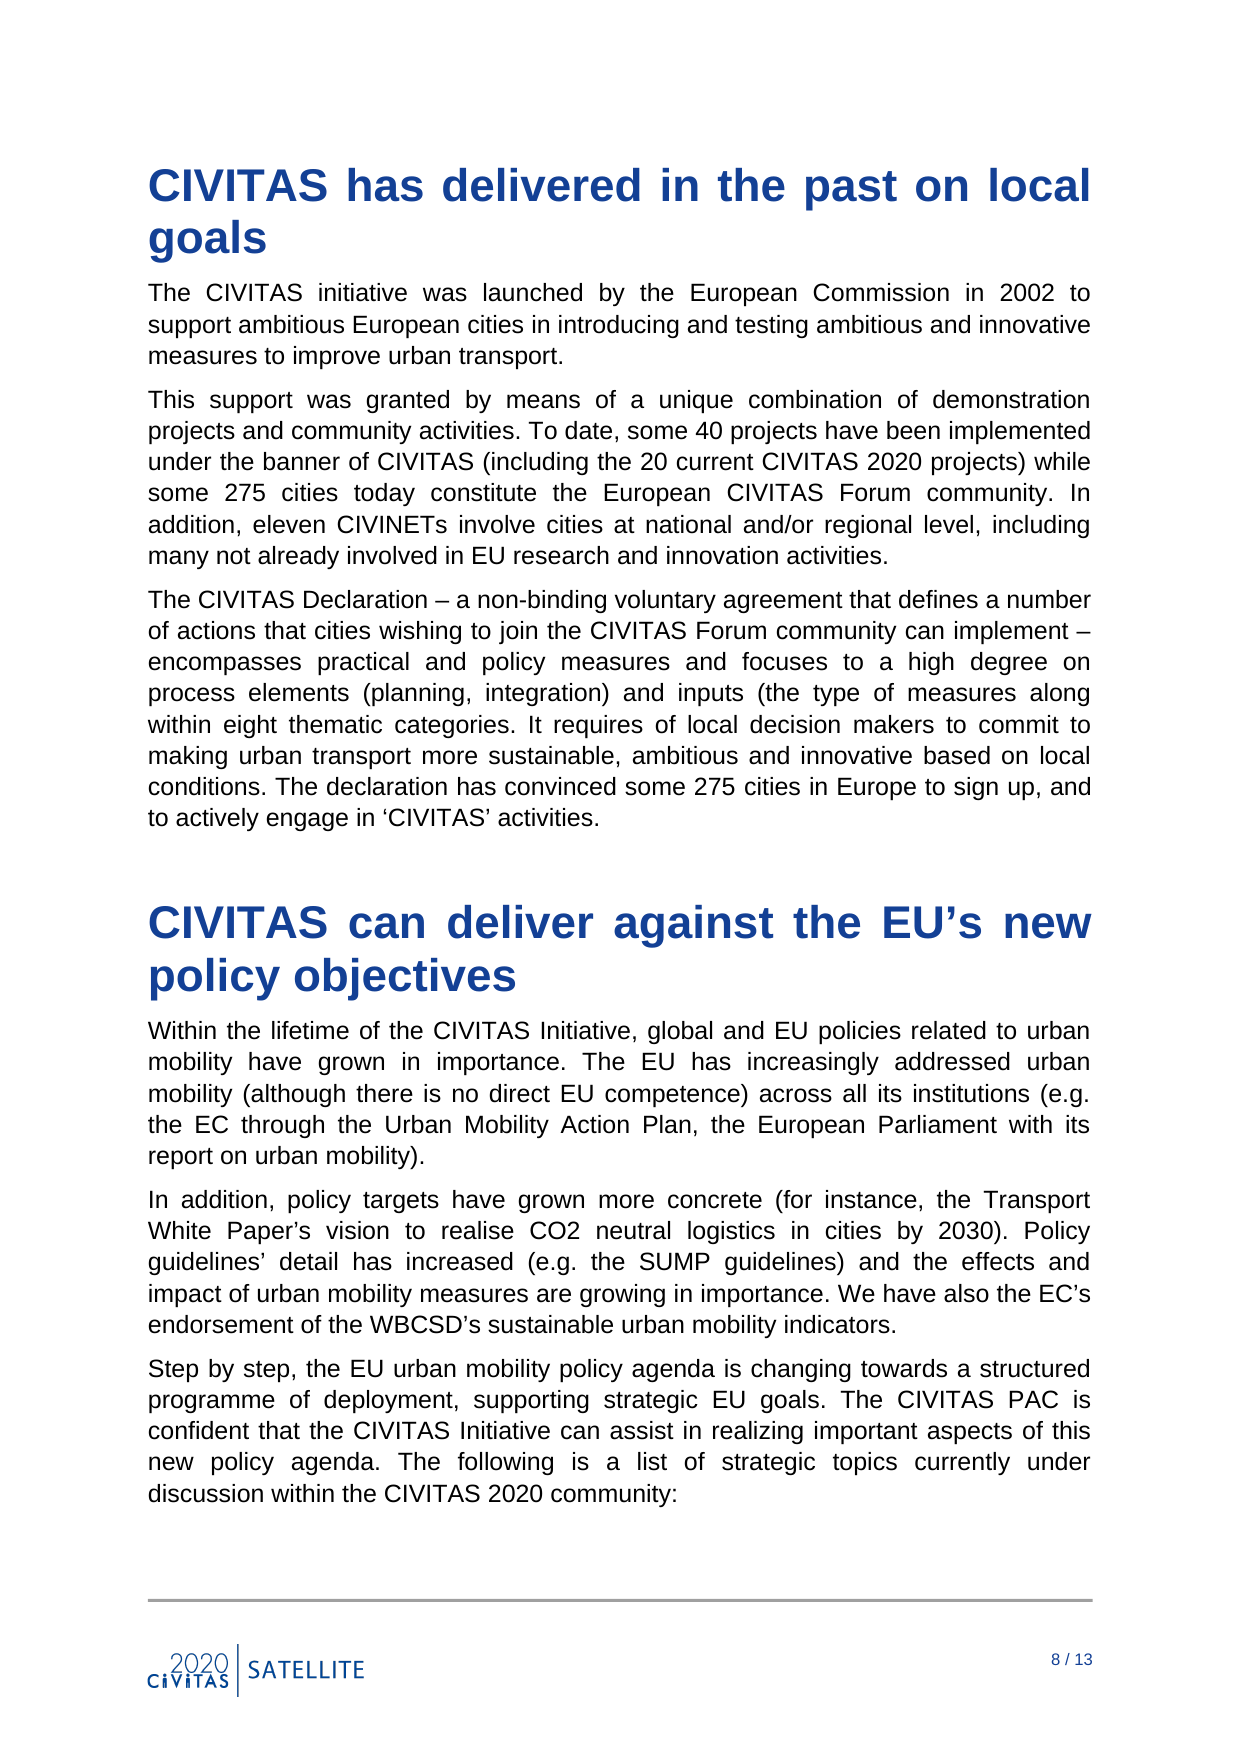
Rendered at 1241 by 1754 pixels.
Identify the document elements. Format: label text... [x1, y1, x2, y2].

text This support was granted by means of a unique combination of demonstration projects and community activities. To date, some 40 projects have been implemented under the banner of CIVITAS (including the 20 current CIVITAS 2020 projects) while some 275 cities today constitute the European CIVITAS Forum community. In addition, eleven CIVINETs involve cities at national and/or regional level, including many not already involved in EU research and innovation activities. [148, 382, 1092, 570]
list CIVITAS has delivered in the past on local goals [148, 158, 1092, 263]
text Step by step, the EU urban mobility policy agenda is changing towards a structured programme of deployment, supporting strategic EU goals. The CIVITAS PAC is confident that the CIVITAS Initiative can assist in realizing important aspects of this new policy agenda. The following is a list of strategic topics currently under discussion within the CIVITAS 2020 community: [148, 1351, 1092, 1507]
list CIVITAS can deliver against the EU’s new policy objectives [148, 896, 1092, 1001]
text The CIVITAS initiative was launched by the European Commission in 2002 to support ambitious European cities in introducing and testing ambitious and innovative measures to improve urban transport. [148, 276, 1092, 370]
text Within the lifetime of the CIVITAS Initiative, global and EU policies related to urban mobility have grown in importance. The EU has increasingly addressed urban mobility (although there is no direct EU competence) across all its institutions (e.g. the EC through the Urban Mobility Action Plan, the European Parliament with its report on urban mobility). [148, 1013, 1092, 1170]
picture [147, 1644, 366, 1697]
text In addition, policy targets have grown more concrete (for instance, the Transport White Paper’s vision to realise CO2 neutral logistics in cities by 2030). Policy guidelines’ detail has increased (e.g. the SUMP guidelines) and the effects and impact of urban mobility measures are growing in importance. We have also the EC’s endorsement of the WBCSD’s sustainable urban mobility indicators. [148, 1182, 1092, 1338]
text The CIVITAS Declaration – a non-binding voluntary agreement that defines a number of actions that cities wishing to join the CIVITAS Forum community can implement – encompasses practical and policy measures and focuses to a high degree on process elements (planning, integration) and inputs (the type of measures along within eight thematic categories. It requires of local decision makers to commit to making urban transport more sustainable, ambitious and innovative based on local conditions. The declaration has convinced some 275 cities in Europe to sign up, and to actively engage in ‘CIVITAS’ activities. [148, 582, 1092, 832]
